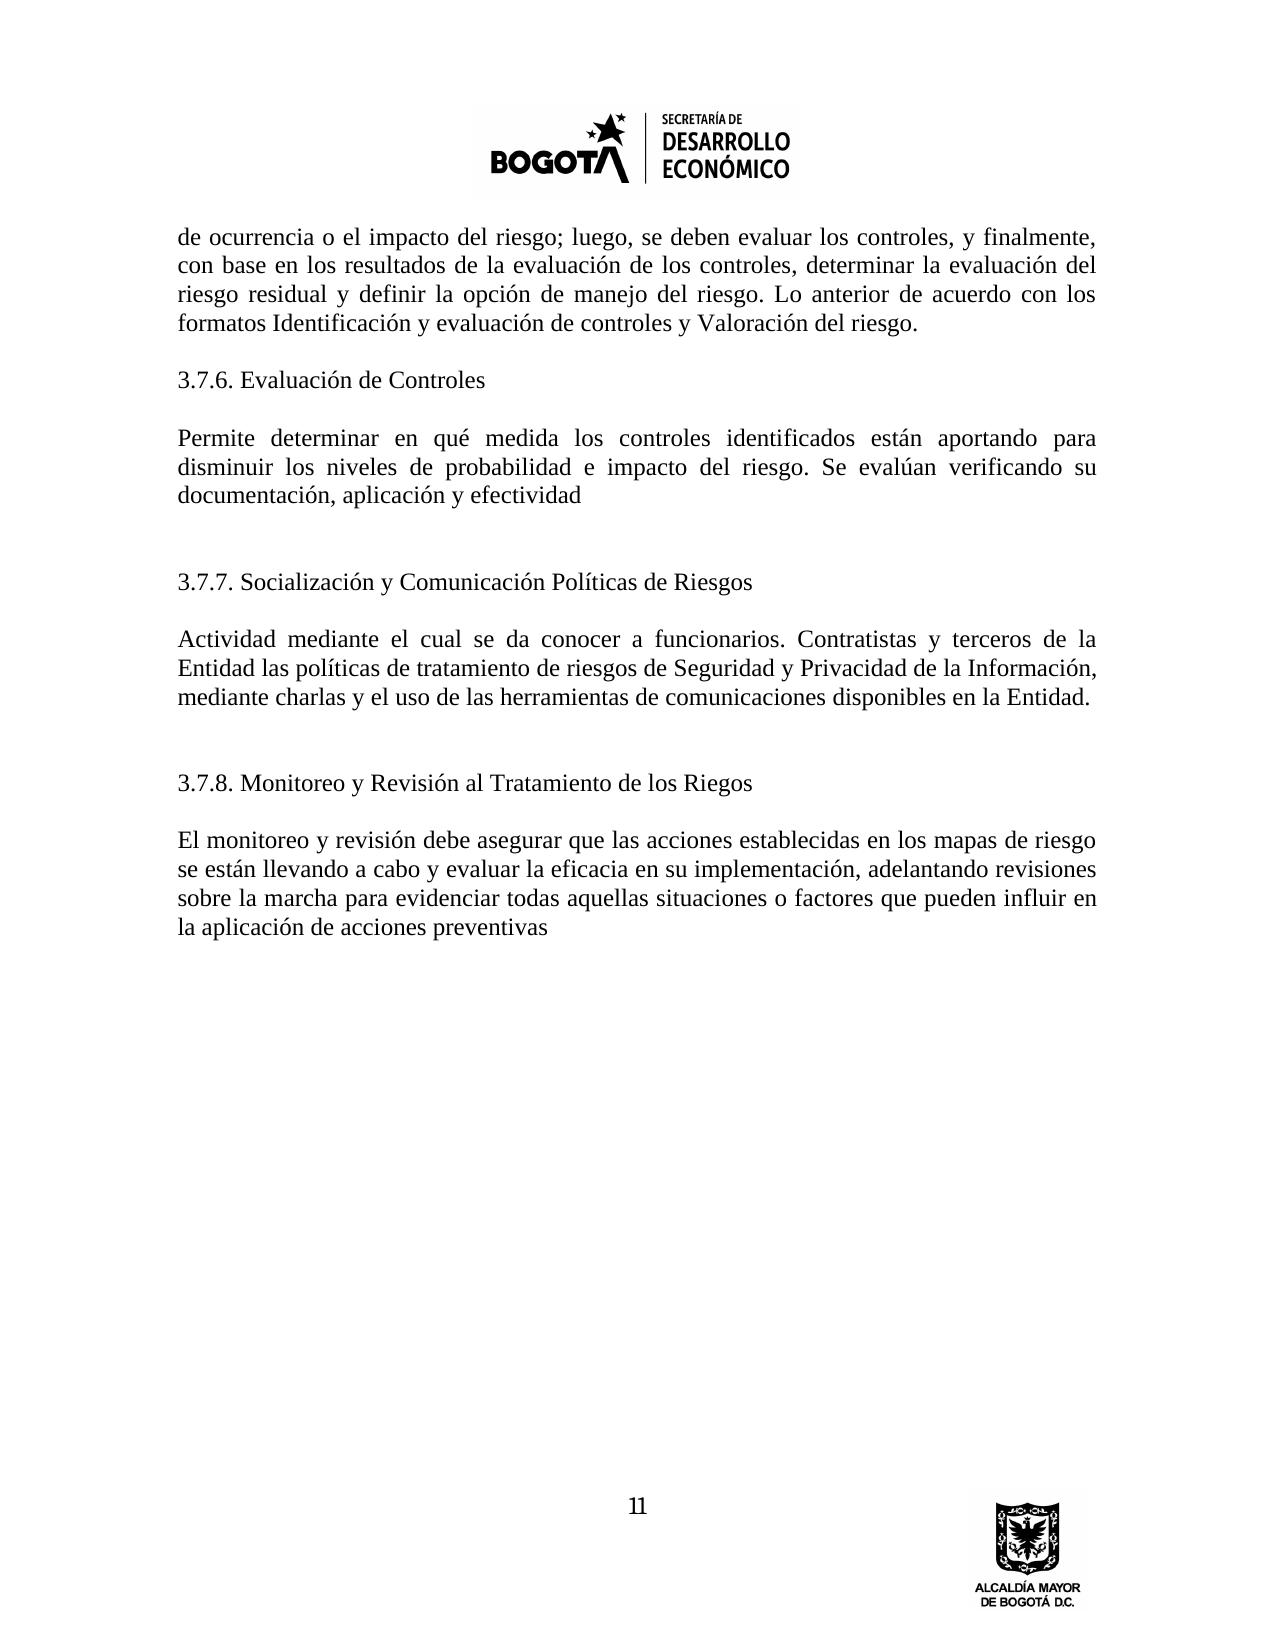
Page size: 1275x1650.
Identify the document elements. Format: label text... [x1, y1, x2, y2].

text El monitoreo y revisión debe asegurar que las acciones establecidas en los mapas de riesgo se están llevando a cabo y evaluar la eficacia en su implementación, adelantando revisiones sobre la marcha para evidenciar todas aquellas situaciones o factores que pueden influir en la aplicación de acciones preventivas [177, 825, 1098, 940]
text 3.7.8. Monitoreo y Revisión al Tratamiento de los Riegos [177, 768, 1098, 797]
text 3.7.7. Socialización y Comunicación Políticas de Riesgos [177, 567, 1098, 595]
picture [474, 102, 801, 199]
picture [969, 1490, 1090, 1611]
text 3.7.6. Evaluación de Controles [177, 365, 1098, 394]
text Actividad mediante el cual se da conocer a funcionarios. Contratistas y terceros de la Entidad las políticas de tratamiento de riesgos de Seguridad y Privacidad de la Información, mediante charlas y el uso de las herramientas de comunicaciones disponibles en la Entidad. [177, 624, 1098, 710]
text Permite determinar en qué medida los controles identificados están aportando para disminuir los niveles de probabilidad e impacto del riesgo. Se evalúan verificando su documentación, aplicación y efectividad [177, 423, 1098, 509]
